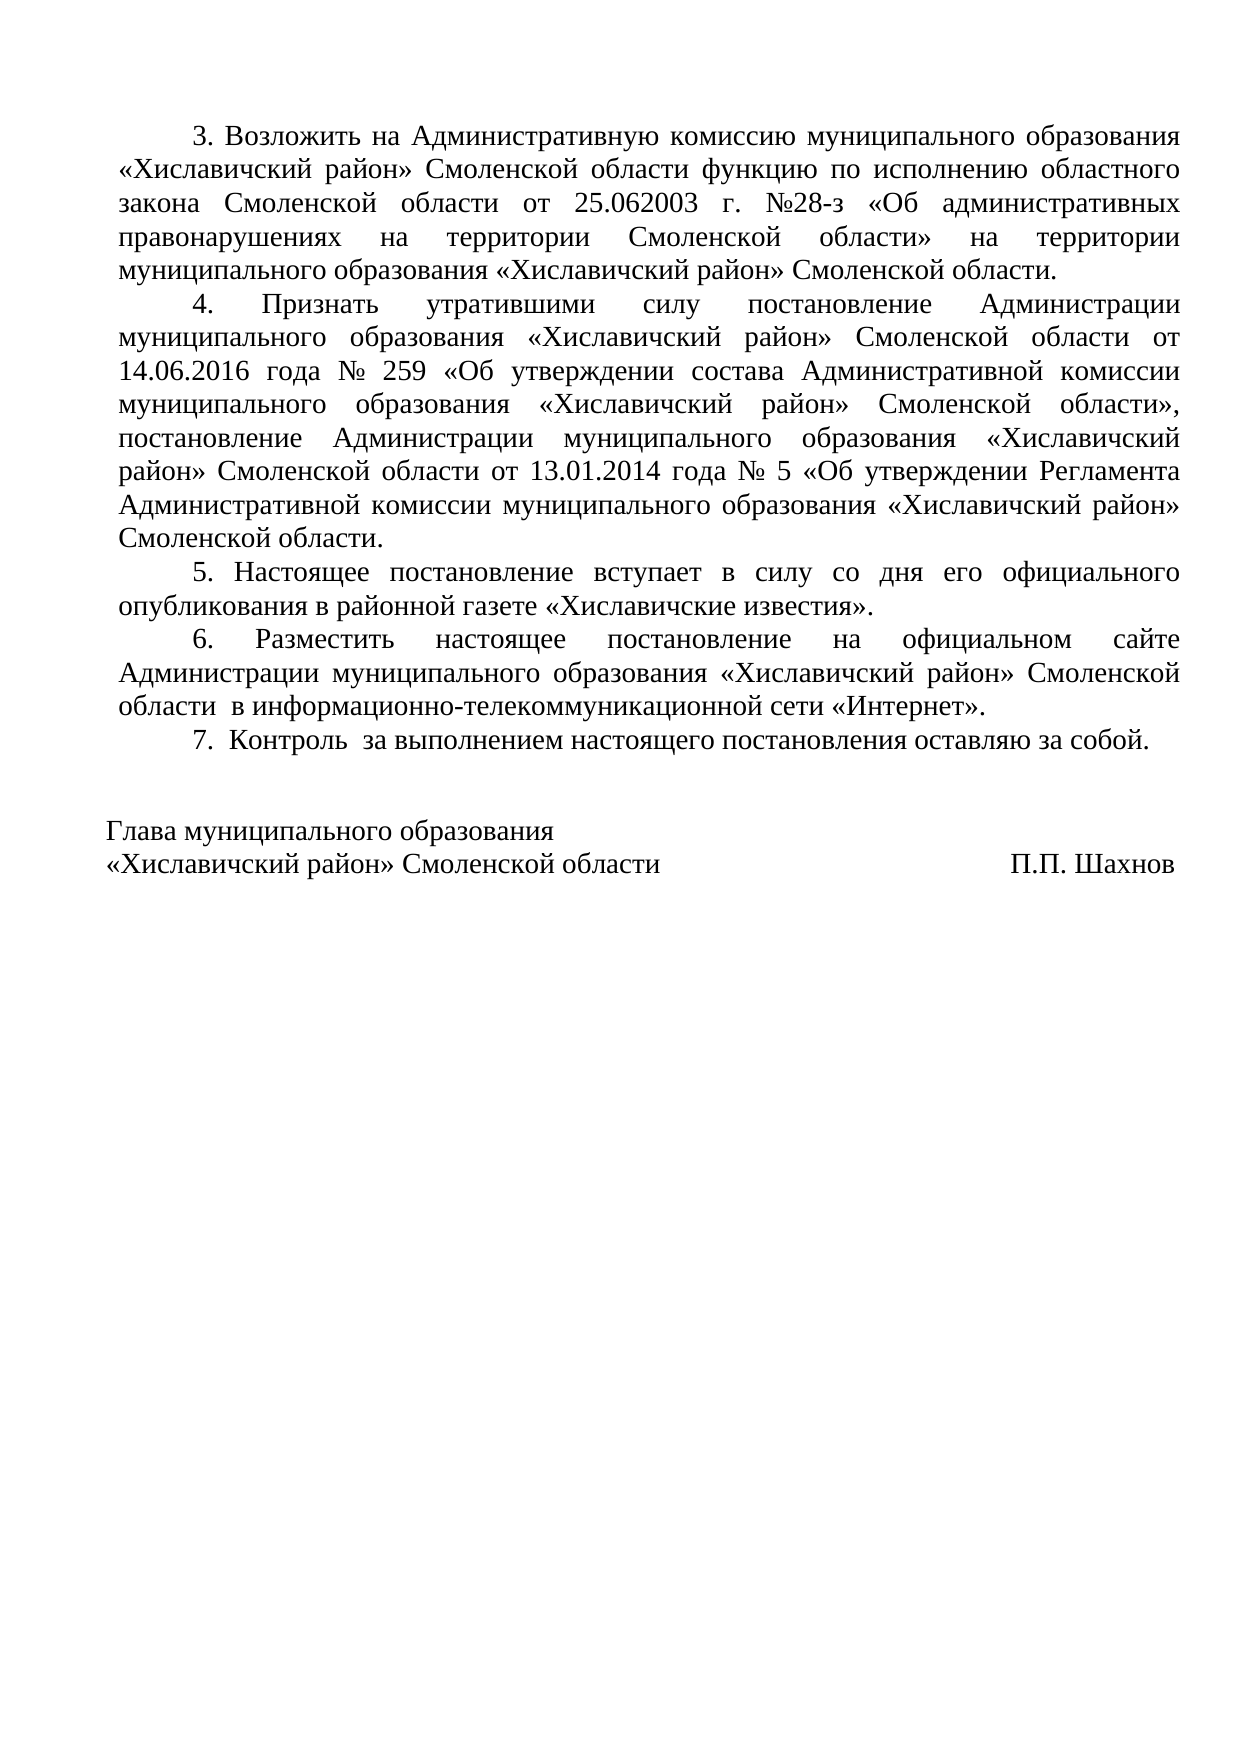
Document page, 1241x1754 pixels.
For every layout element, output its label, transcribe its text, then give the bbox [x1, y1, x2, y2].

text Глава муниципального образования [106, 813, 1181, 847]
text 4. Признать утратившими силу постановление Администрации муниципального образования «Хиславичский район» Смоленской области от 14.06.2016 года № 259 «Об утверждении состава Административной комиссии муниципального образования «Хиславичский район» Смоленской области», постановление Администрации муниципального образования «Хиславичский район» Смоленской области от 13.01.2014 года № 5 «Об утверждении Регламента Административной комиссии муниципального образования «Хиславичский район» Смоленской области. [118, 286, 1181, 554]
text «Хиславичский район» Смоленской области П.П. Шахнов [106, 847, 1181, 880]
text 3. Возложить на Административную комиссию муниципального образования «Хиславичский район» Смоленской области функцию по исполнению областного закона Смоленской области от 25.062003 г. №28-з «Об административных правонарушениях на территории Смоленской области» на территории муниципального образования «Хиславичский район» Смоленской области. [118, 118, 1181, 286]
text 7. Контроль за выполнением настоящего постановления оставляю за собой. [118, 722, 1181, 755]
title 5. Настоящее постановление вступает в силу со дня его официального опубликования в районной газете «Хиславичские известия». [118, 554, 1181, 621]
title 6. Разместить настоящее постановление на официальном сайте Администрации муниципального образования «Хиславичский район» Смоленской области в информационно-телекоммуникационной сети «Интернет». [118, 621, 1181, 722]
